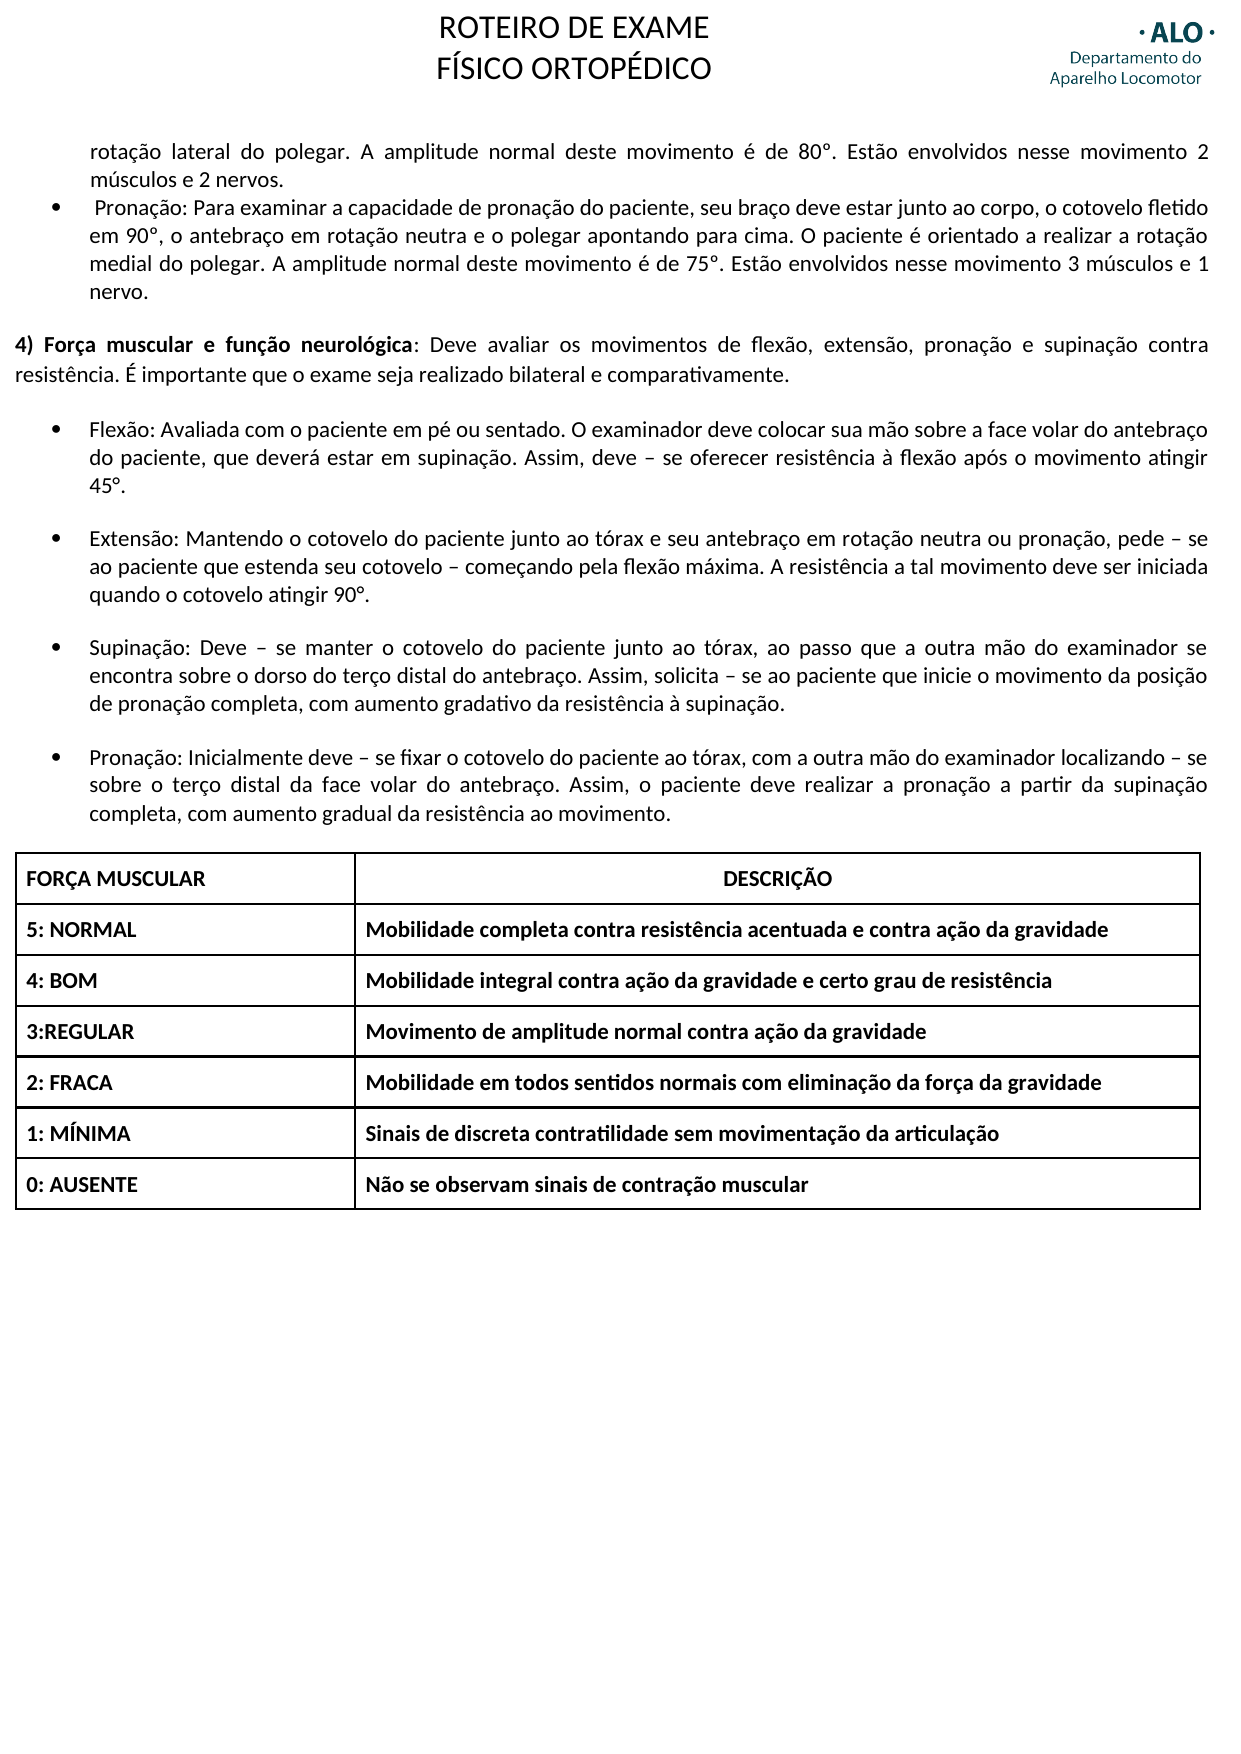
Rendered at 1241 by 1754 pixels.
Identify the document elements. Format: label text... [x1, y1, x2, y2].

table_cell Movimento de amplitude normal contra ação da gravidade [356, 1007, 1199, 1055]
text 4) Força muscular e função neurológica: Deve avaliar os movimentos de flexão, extensão, pronação e supinação contra resistência. É importante que o exame seja realizado bilateral e comparativamente. [15, 330, 1211, 388]
table_header FORÇA MUSCULAR [17, 854, 354, 903]
table_cell 0: AUSENTE [17, 1159, 354, 1208]
table_cell 4: BOM [17, 956, 354, 1004]
table_cell 5: NORMAL [17, 905, 354, 953]
table_cell 3:REGULAR [17, 1007, 354, 1055]
table_header DESCRIÇÃO [356, 854, 1199, 903]
table_cell 2: FRACA [17, 1058, 354, 1106]
table_cell 1: MÍNIMA [17, 1109, 354, 1157]
table_cell Mobilidade em todos sentidos normais com eliminação da força da gravidade [356, 1058, 1199, 1106]
table_cell Mobilidade completa contra resistência acentuada e contra ação da gravidade [356, 905, 1199, 953]
table_cell Sinais de discreta contratilidade sem movimentação da articulação [356, 1109, 1199, 1157]
list Pronação: Para examinar a capacidade de pronação do paciente, seu braço deve estar junto ao corpo, o cotovelo fletido em 90º, o antebraço em rotação neutra e o polegar apontando para cima. O paciente é orientado a realizar a rotação medial do polegar. A amplitude normal deste movimento é de 75º. Estão envolvidos nesse movimento 3 músculos e 1 nervo. [52, 193, 1211, 305]
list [52, 137, 1211, 193]
table_cell Mobilidade integral contra ação da gravidade e certo grau de resistência [356, 956, 1199, 1004]
list Pronação: Inicialmente deve – se fixar o cotovelo do paciente ao tórax, com a outra mão do examinador localizando – se sobre o terço distal da face volar do antebraço. Assim, o paciente deve realizar a pronação a partir da supinação completa, com aumento gradual da resistência ao movimento. [52, 743, 1211, 827]
picture [1029, 3, 1234, 106]
list Extensão: Mantendo o cotovelo do paciente junto ao tórax e seu antebraço em rotação neutra ou pronação, pede – se ao paciente que estenda seu cotovelo – começando pela flexão máxima. A resistência a tal movimento deve ser iniciada quando o cotovelo atingir 90°. [52, 524, 1211, 608]
list Supinação: Deve – se manter o cotovelo do paciente junto ao tórax, ao passo que a outra mão do examinador se encontra sobre o dorso do terço distal do antebraço. Assim, solicita – se ao paciente que inicie o movimento da posição de pronação completa, com aumento gradativo da resistência à supinação. [52, 633, 1211, 718]
table_cell Não se observam sinais de contração muscular [356, 1159, 1199, 1208]
list Flexão: Avaliada com o paciente em pé ou sentado. O examinador deve colocar sua mão sobre a face volar do antebraço do paciente, que deverá estar em supinação. Assim, deve – se oferecer resistência à flexão após o movimento atingir 45°. [52, 415, 1211, 499]
